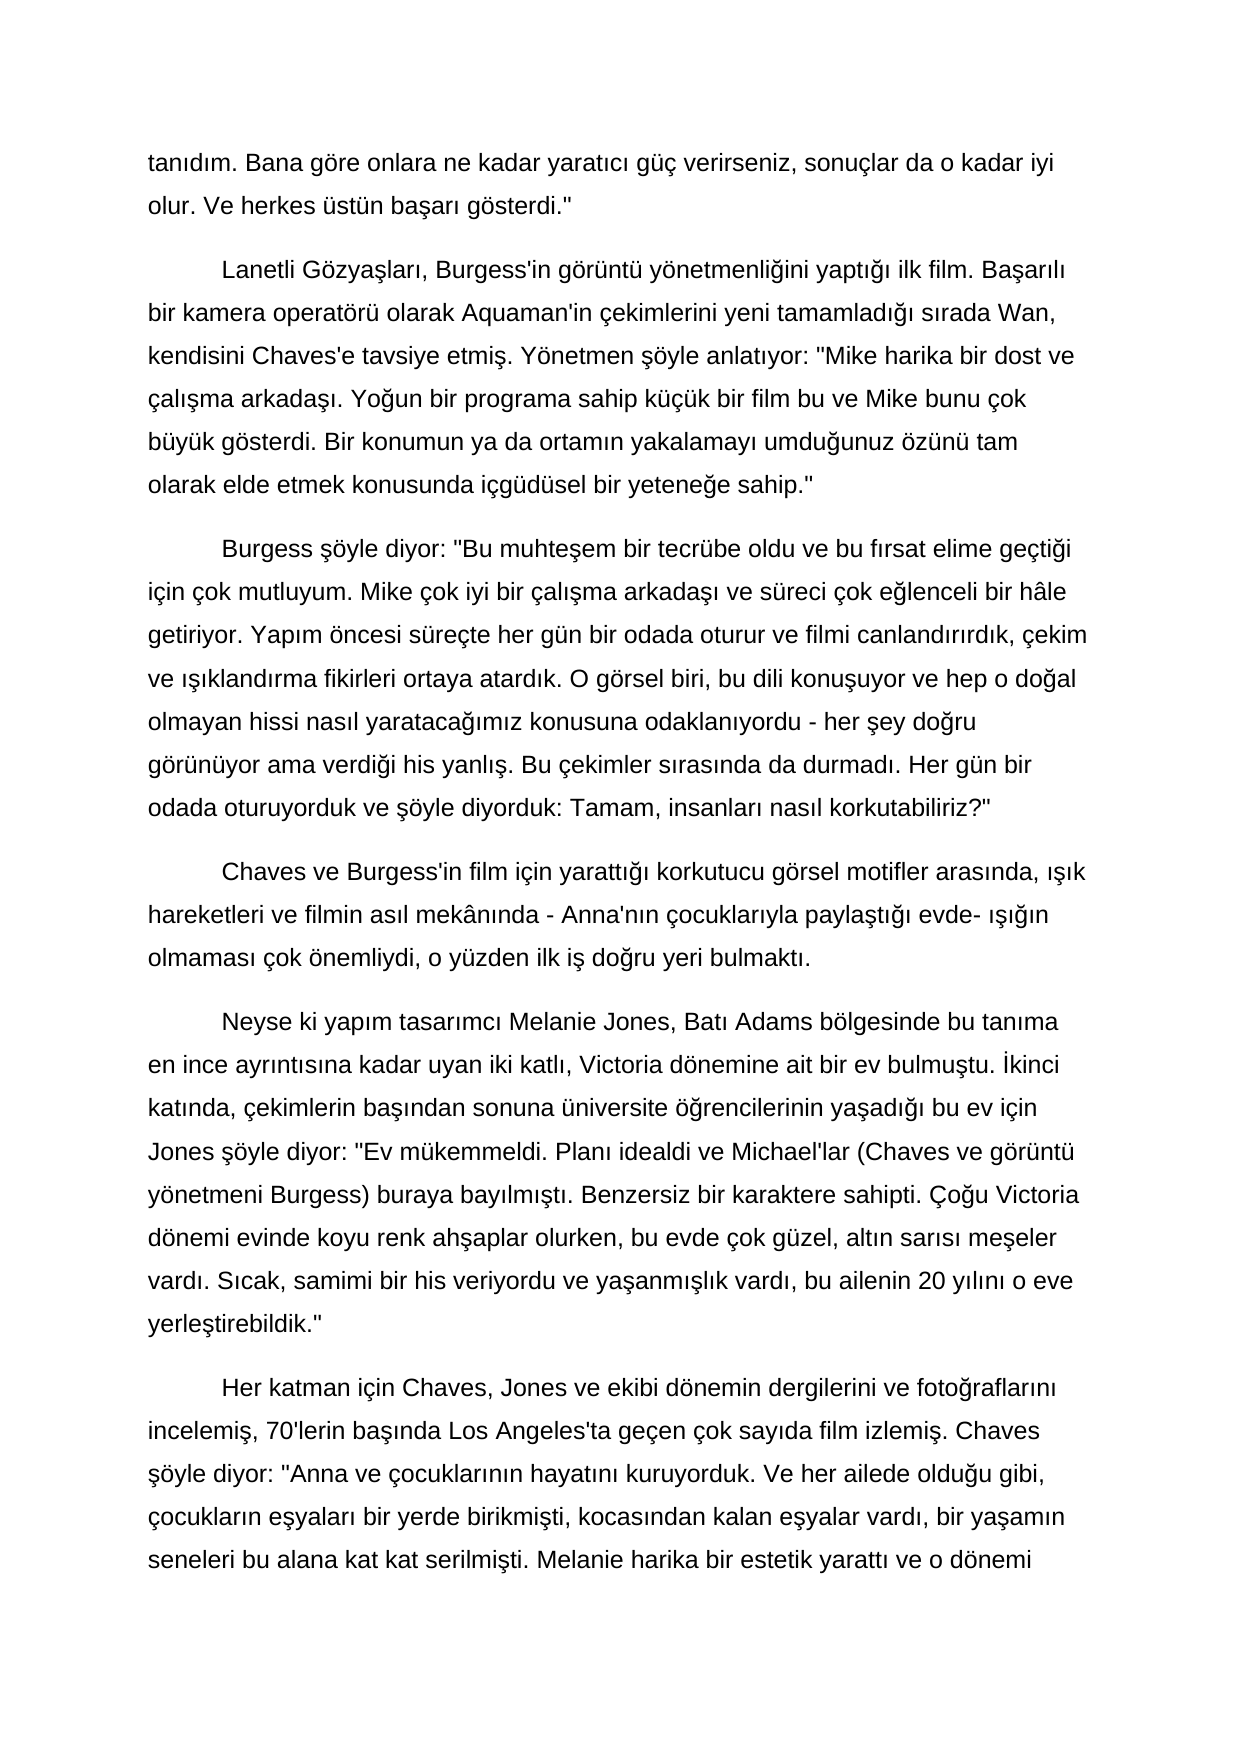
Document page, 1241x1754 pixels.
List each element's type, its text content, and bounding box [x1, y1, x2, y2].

text Neyse ki yapım tasarımcı Melanie Jones, Batı Adams bölgesinde bu tanıma en ince ayrıntısına kadar uyan iki katlı, Victoria dönemine ait bir ev bulmuştu. İkinci katında, çekimlerin başından sonuna üniversite öğrencilerinin yaşadığı bu ev için Jones şöyle diyor: "Ev mükemmeldi. Planı idealdi ve Michael'lar (Chaves ve görüntü yönetmeni Burgess) buraya bayılmıştı. Benzersiz bir karaktere sahipti. Çoğu Victoria dönemi evinde koyu renk ahşaplar olurken, bu evde çok güzel, altın sarısı meşeler vardı. Sıcak, samimi bir his veriyordu ve yaşanmışlık vardı, bu ailenin 20 yılını o eve yerleştirebildik." [148, 1007, 1093, 1338]
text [148, 148, 1093, 219]
text Burgess şöyle diyor: "Bu muhteşem bir tecrübe oldu ve bu fırsat elime geçtiği için çok mutluyum. Mike çok iyi bir çalışma arkadaşı ve süreci çok eğlenceli bir hâle getiriyor. Yapım öncesi süreçte her gün bir odada oturur ve filmi canlandırırdık, çekim ve ışıklandırma fikirleri ortaya atardık. O görsel biri, bu dili konuşuyor ve hep o doğal olmayan hissi nasıl yaratacağımız konusuna odaklanıyordu - her şey doğru görünüyor ama verdiği his yanlış. Bu çekimler sırasında da durmadı. Her gün bir odada oturuyorduk ve şöyle diyorduk: Tamam, insanları nasıl korkutabiliriz?" [148, 534, 1093, 822]
text Lanetli Gözyaşları, Burgess'in görüntü yönetmenliğini yaptığı ilk film. Başarılı bir kamera operatörü olarak Aquaman'in çekimlerini yeni tamamladığı sırada Wan, kendisini Chaves'e tavsiye etmiş. Yönetmen şöyle anlatıyor: "Mike harika bir dost ve çalışma arkadaşı. Yoğun bir programa sahip küçük bir film bu ve Mike bunu çok büyük gösterdi. Bir konumun ya da ortamın yakalamayı umduğunuz özünü tam olarak elde etmek konusunda içgüdüsel bir yeteneğe sahip." [148, 255, 1093, 499]
text Chaves ve Burgess'in film için yarattığı korkutucu görsel motifler arasında, ışık hareketleri ve filmin asıl mekânında - Anna'nın çocuklarıyla paylaştığı evde- ışığın olmaması çok önemliydi, o yüzden ilk iş doğru yeri bulmaktı. [148, 857, 1093, 972]
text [148, 1373, 1093, 1574]
